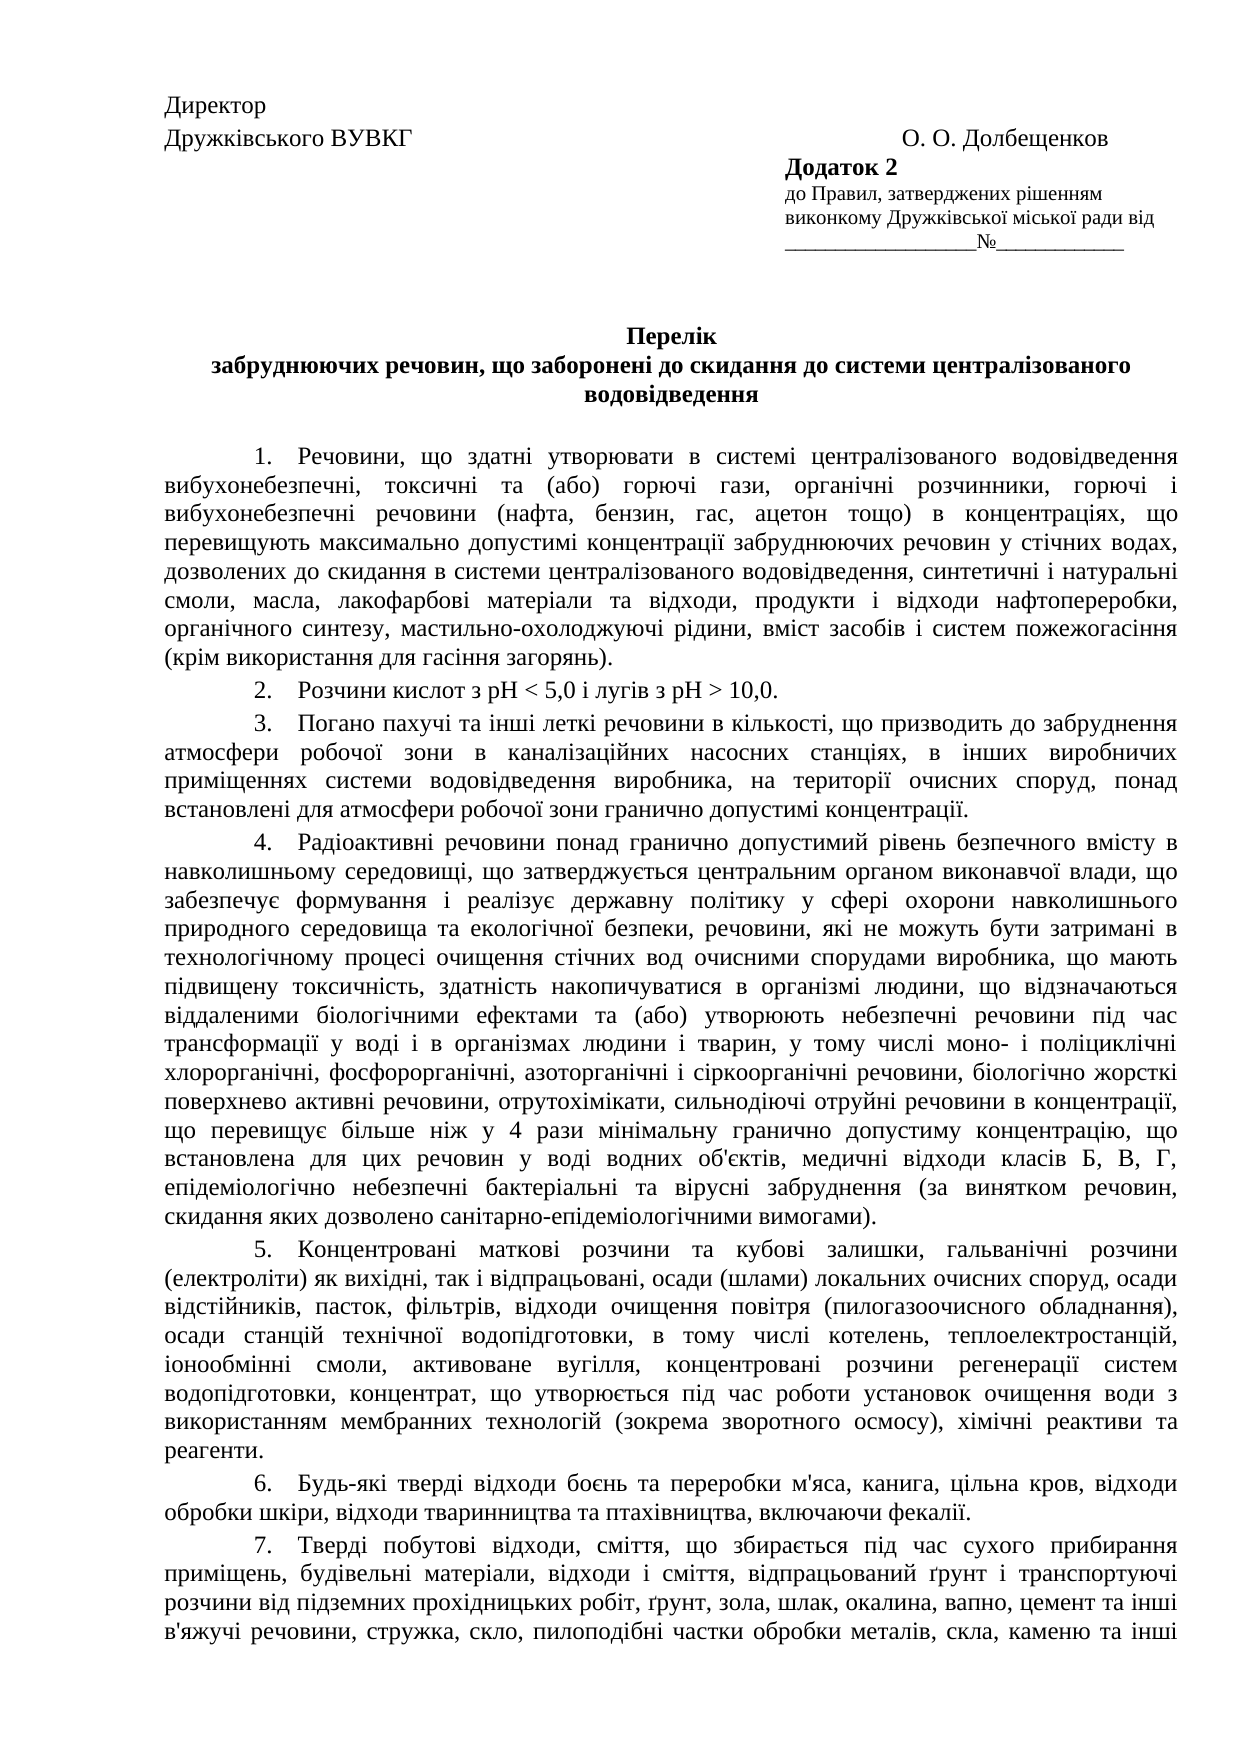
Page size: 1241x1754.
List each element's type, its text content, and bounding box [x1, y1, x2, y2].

text Директор [164, 91, 1179, 119]
text Перелік забруднюючих речовин, що заборонені до скидання до системи централізованого водовідведення [164, 321, 1179, 408]
list Концентровані маткові розчини та кубові залишки, гальванічні розчини (електроліти) як вихідні, так і відпрацьовані, осади (шлами) локальних очисних споруд, осади відстійників, пасток, фільтрів, відходи очищення повітря (пилогазоочисного обладнання), осади станцій технічної водопідготовки, в тому числі котелень, теплоелектростанцій, іонообмінні смоли, активоване вугілля, концентровані розчини регенерації систем водопідготовки, концентрат, що утворюється під час роботи установок очищення води з використанням мембранних технологій (зокрема зворотного осмосу), хімічні реактиви та реагенти. [164, 1234, 1179, 1464]
list Речовини, що здатні утворювати в системі централізованого водовідведення вибухонебезпечні, токсичні та (або) горючі гази, органічні розчинники, горючі і вибухонебезпечні речовини (нафта, бензин, гас, ацетон тощо) в концентраціях, що перевищують максимально допустимі концентрації забруднюючих речовин у стічних водах, дозволених до скидання в системи централізованого водовідведення, синтетичні і натуральні смоли, масла, лакофарбові матеріали та відходи, продукти і відходи нафтопереробки, органічного синтезу, мастильно-охолоджуючі рідини, вміст засобів і систем пожежогасіння (крім використання для гасіння загорянь). [164, 441, 1179, 671]
text Дружківського ВУВКГ О. О. Долбещенков [164, 123, 1179, 152]
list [164, 1530, 1179, 1645]
text Додаток 2 [785, 156, 1179, 181]
list Розчини кислот з pH < 5,0 і лугів з pH > 10,0. [164, 675, 1179, 704]
list Радіоактивні речовини понад гранично допустимий рівень безпечного вмісту в навколишньому середовищі, що затверджується центральним органом виконавчої влади, що забезпечує формування і реалізує державну політику у сфері охорони навколишнього природного середовища та екологічної безпеки, речовини, які не можуть бути затримані в технологічному процесі очищення стічних вод очисними спорудами виробника, що мають підвищену токсичність, здатність накопичуватися в організмі людини, що відзначаються віддаленими біологічними ефектами та (або) утворюють небезпечні речовини під час трансформації у воді і в організмах людини і тварин, у тому числі моно- і поліциклічні хлорорганічні, фосфорорганічні, азоторганічні і сіркоорганічні речовини, біологічно жорсткі поверхнево активні речовини, отрутохімікати, сильнодіючі отруйні речовини в концентрації, що перевищує більше ніж у 4 рази мінімальну гранично допустиму концентрацію, що встановлена для цих речовин у воді водних об'єктів, медичні відходи класів Б, В, Г, епідеміологічно небезпечні бактеріальні та вірусні забруднення (за винятком речовин, скидання яких дозволено санітарно-епідеміологічними вимогами). [164, 827, 1179, 1230]
text до Правил, затверджених рішенням виконкому Дружківської міської ради від № [785, 181, 1179, 253]
list Будь-які тверді відходи боєнь та переробки м'яса, канига, цільна кров, відходи обробки шкіри, відходи тваринництва та птахівництва, включаючи фекалії. [164, 1468, 1179, 1526]
list Погано пахучі та інші леткі речовини в кількості, що призводить до забруднення атмосфери робочої зони в каналізаційних насосних станціях, в інших виробничих приміщеннях системи водовідведення виробника, на території очисних споруд, понад встановлені для атмосфери робочої зони гранично допустимі концентрації. [164, 708, 1179, 823]
